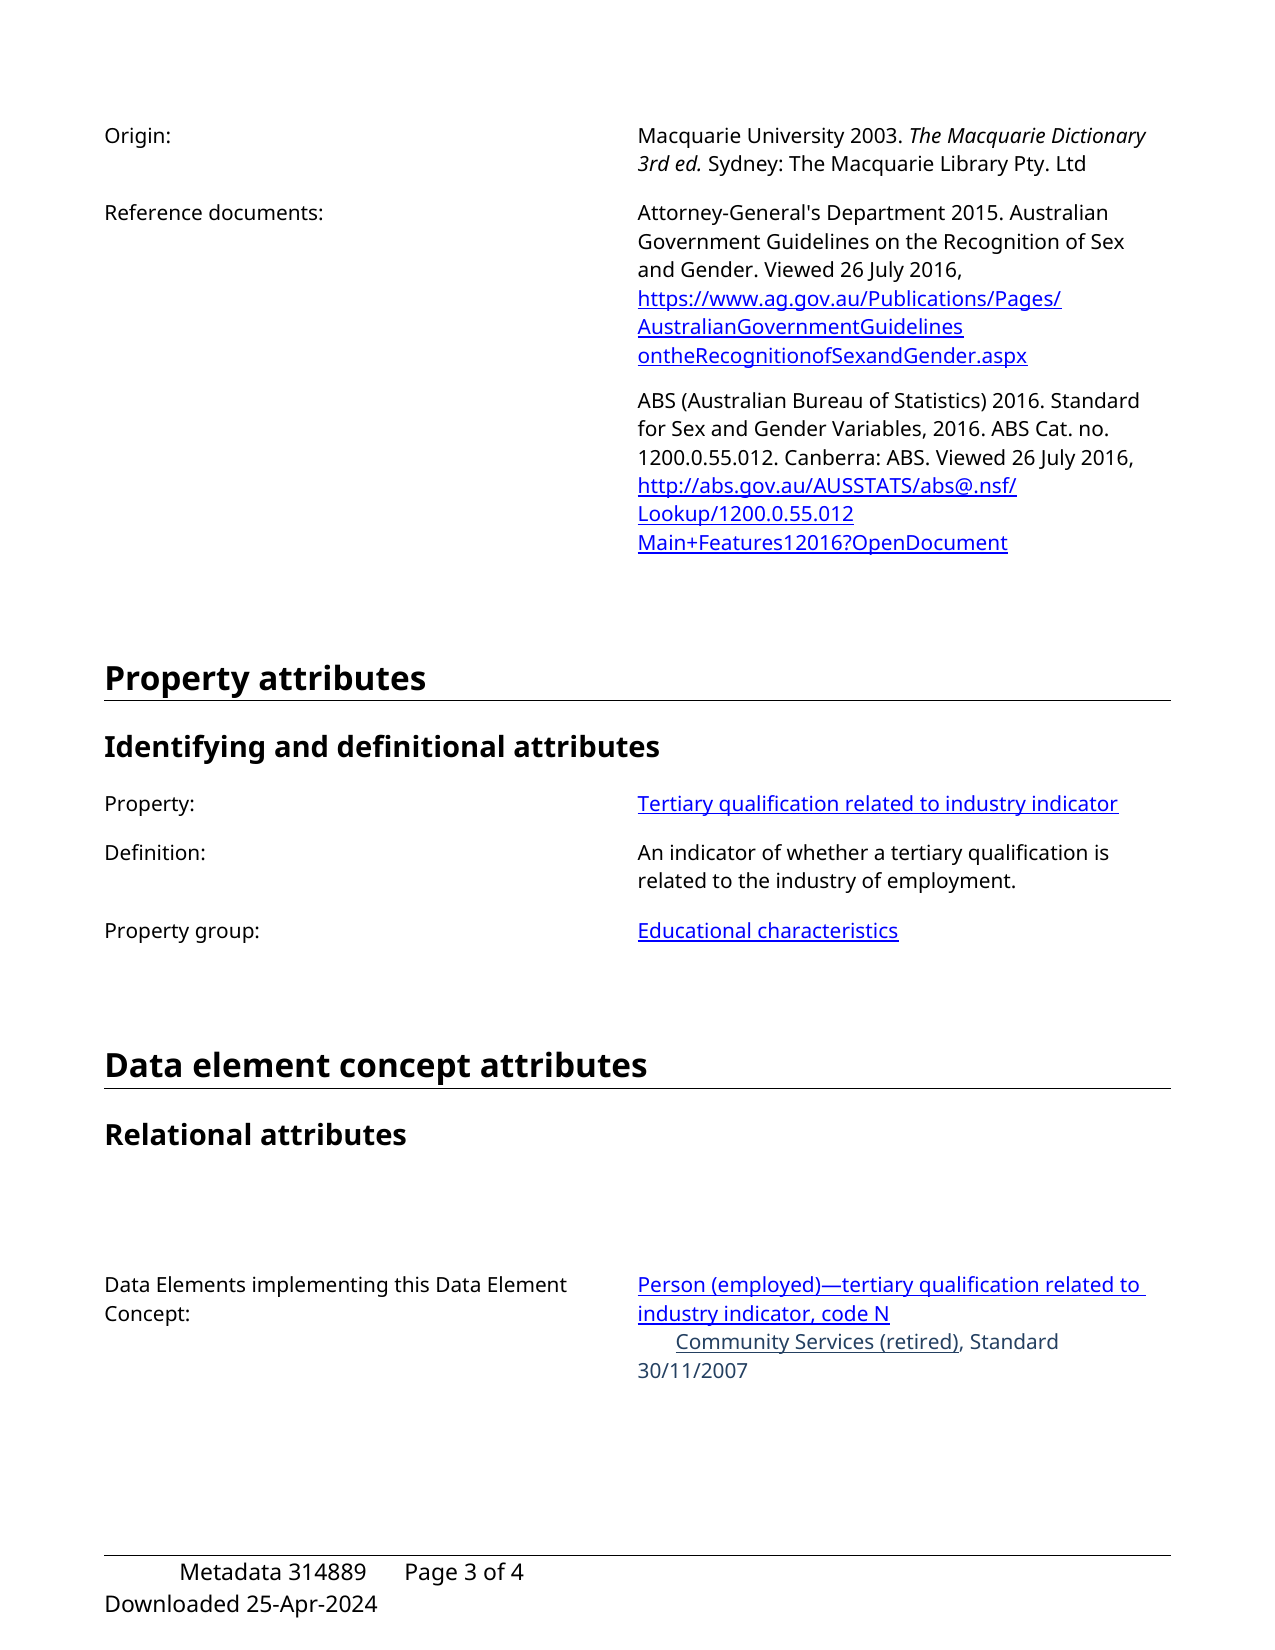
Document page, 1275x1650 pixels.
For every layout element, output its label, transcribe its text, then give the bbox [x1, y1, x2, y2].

table_header Data Elements implementing this Data Element Concept: [93, 1260, 626, 1452]
table_header Tertiary qualification related to industry indicator [626, 779, 1159, 828]
subtitle Relational attributes [104, 1114, 1171, 1154]
table_cell An indicator of whether a tertiary qualification is related to the industry of employment. [626, 828, 1159, 906]
table_cell Definition: [93, 828, 626, 906]
table_cell Attorney-General's Department 2015. Australian Government Guidelines on the Recognition of Sex and Gender. Viewed 26 July 2016, https://www.ag.gov.au/Publications/Pages/ AustralianGovernmentGuidelines ontheRecognitionofSexandGender.aspx ABS (Australian Bureau of Statistics) 2016. Standard for Sex and Gender Variables, 2016. ABS Cat. no. 1200.0.55.012. Canberra: ABS. Viewed 26 July 2016, http://abs.gov.au/AUSSTATS/abs@.nsf/ Lookup/1200.0.55.012 Main+Features12016?OpenDocument [626, 188, 1159, 567]
subtitle Identifying and definitional attributes [104, 726, 1171, 766]
table_cell Origin: [93, 110, 626, 188]
table_cell Educational characteristics [626, 906, 1159, 955]
table_cell Reference documents: [93, 188, 626, 567]
table_header Property: [93, 779, 626, 828]
subtitle Data element concept attributes [104, 1042, 1171, 1088]
table_cell Macquarie University 2003. The Macquarie Dictionary 3rd ed. Sydney: The Macquarie Library Pty. Ltd [626, 110, 1159, 188]
table_cell Property group: [93, 906, 626, 955]
subtitle Property attributes [104, 654, 1171, 700]
table_header Person (employed)—tertiary qualification related to industry indicator, code N Community Services (retired), Standard 30/11/2007 [626, 1260, 1159, 1452]
